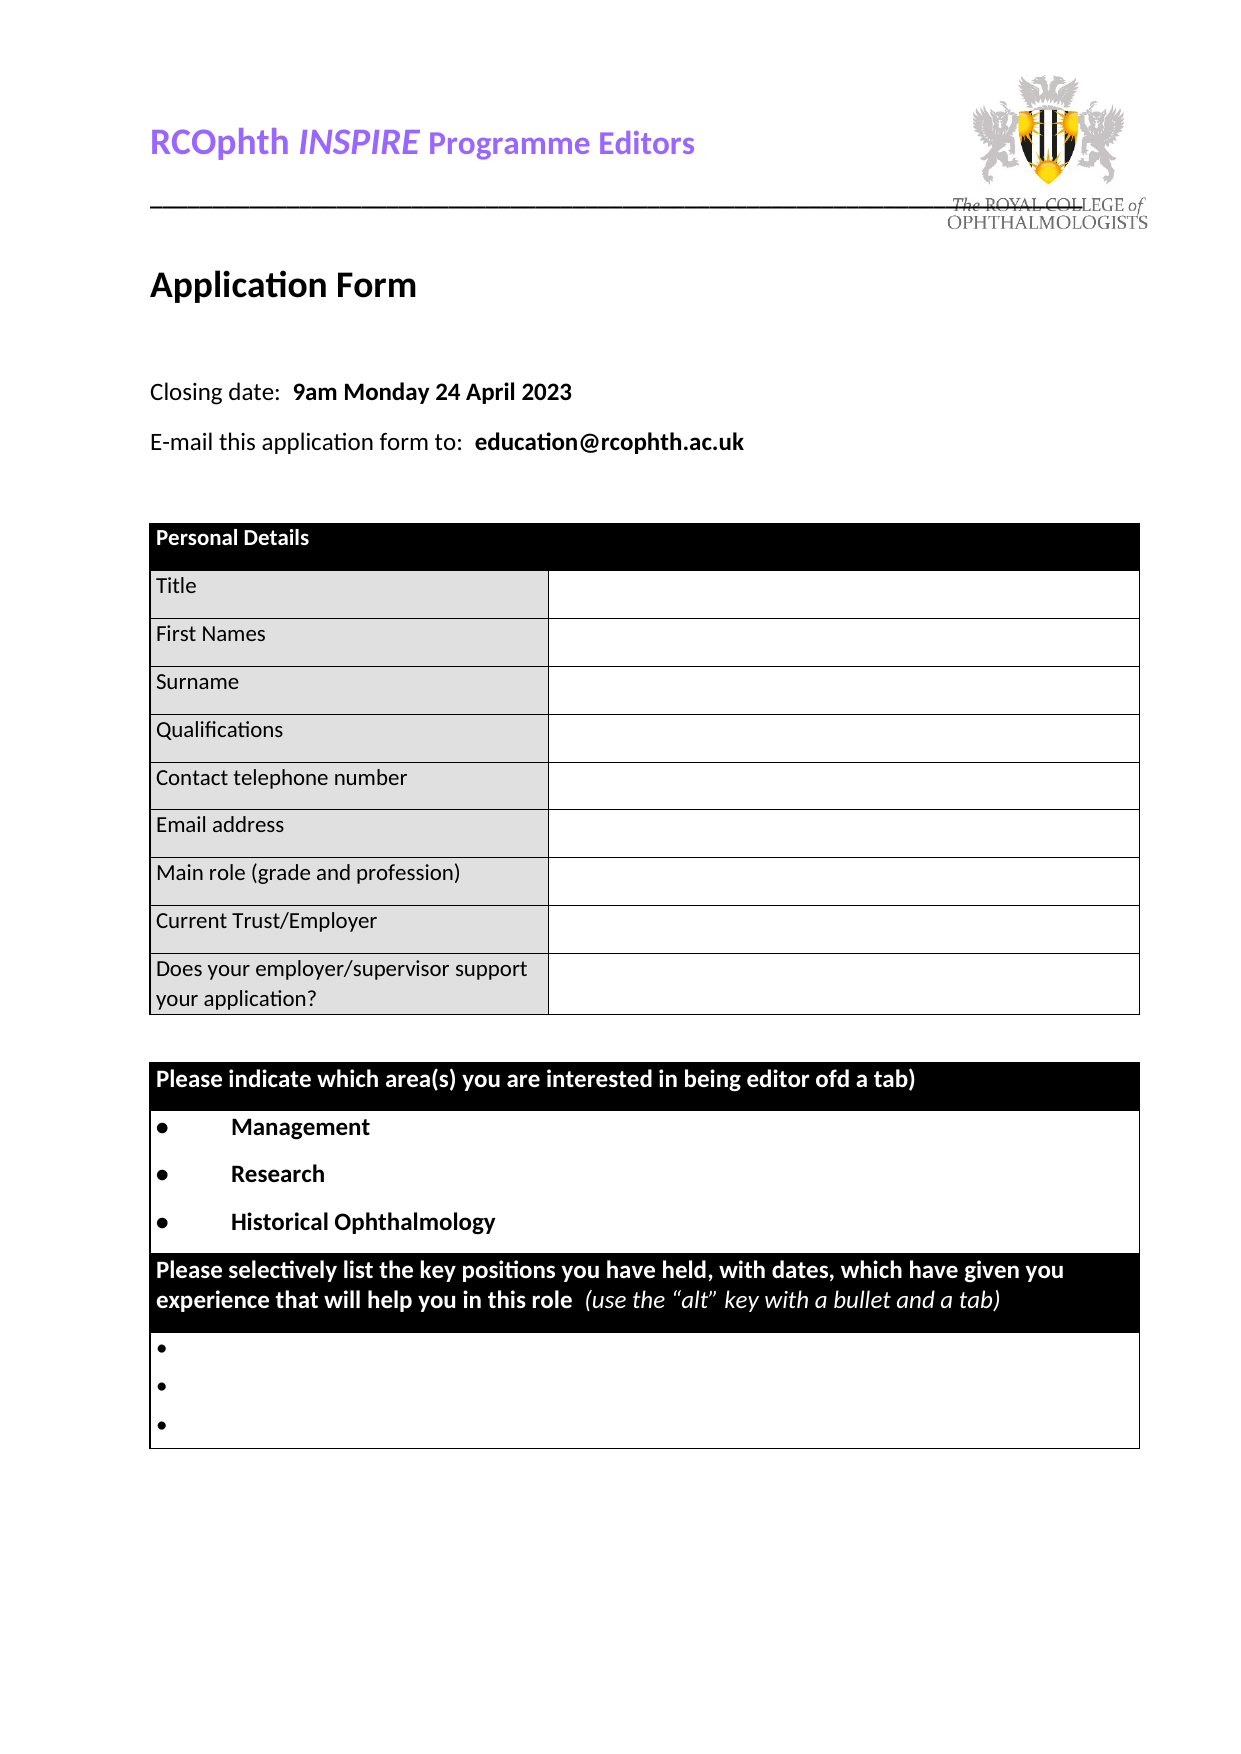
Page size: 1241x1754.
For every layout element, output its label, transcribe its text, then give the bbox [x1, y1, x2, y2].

table_cell Qualifications [151, 715, 548, 762]
table_cell [549, 906, 1139, 953]
table_cell [549, 763, 1139, 809]
table_cell Email address [151, 810, 548, 857]
table_cell Does your employer/supervisor support your application? [151, 954, 548, 1014]
table_cell Contact telephone number [151, 763, 548, 809]
table_cell Current Trust/Employer [151, 906, 548, 953]
text Application Form [150, 261, 1090, 307]
table_cell Main role (grade and profession) [151, 858, 548, 905]
table_cell Please selectively list the key positions you have held, with dates, which have given you experience that will help you in this role (use the “alt” key with a bullet and a tab) [151, 1254, 1139, 1332]
text Closing date: 9am Monday 24 April 2023 [150, 376, 1090, 407]
text RCOphth INSPIRE Programme Editors [150, 118, 1090, 164]
list ___________________________________________________________________________ [150, 181, 1090, 211]
table_cell First Names [151, 619, 548, 666]
table_header Personal Details [151, 524, 1139, 570]
table_cell [549, 954, 1139, 1014]
table_cell [549, 667, 1139, 714]
table_cell [549, 810, 1139, 857]
table_cell [549, 619, 1139, 666]
table_header Please indicate which area(s) you are interested in being editor ofd a tab) [151, 1063, 1139, 1110]
table_cell Surname [151, 667, 548, 714]
table_cell [549, 571, 1139, 618]
table_cell • Management • Research • Historical Ophthalmology [151, 1111, 1139, 1253]
picture [947, 75, 1148, 229]
table_cell Title [151, 571, 548, 618]
text E-mail this application form to: education@rcophth.ac.uk [150, 426, 1090, 457]
table_cell [549, 858, 1139, 905]
table_cell • • • [151, 1333, 1139, 1448]
table_cell [549, 715, 1139, 762]
